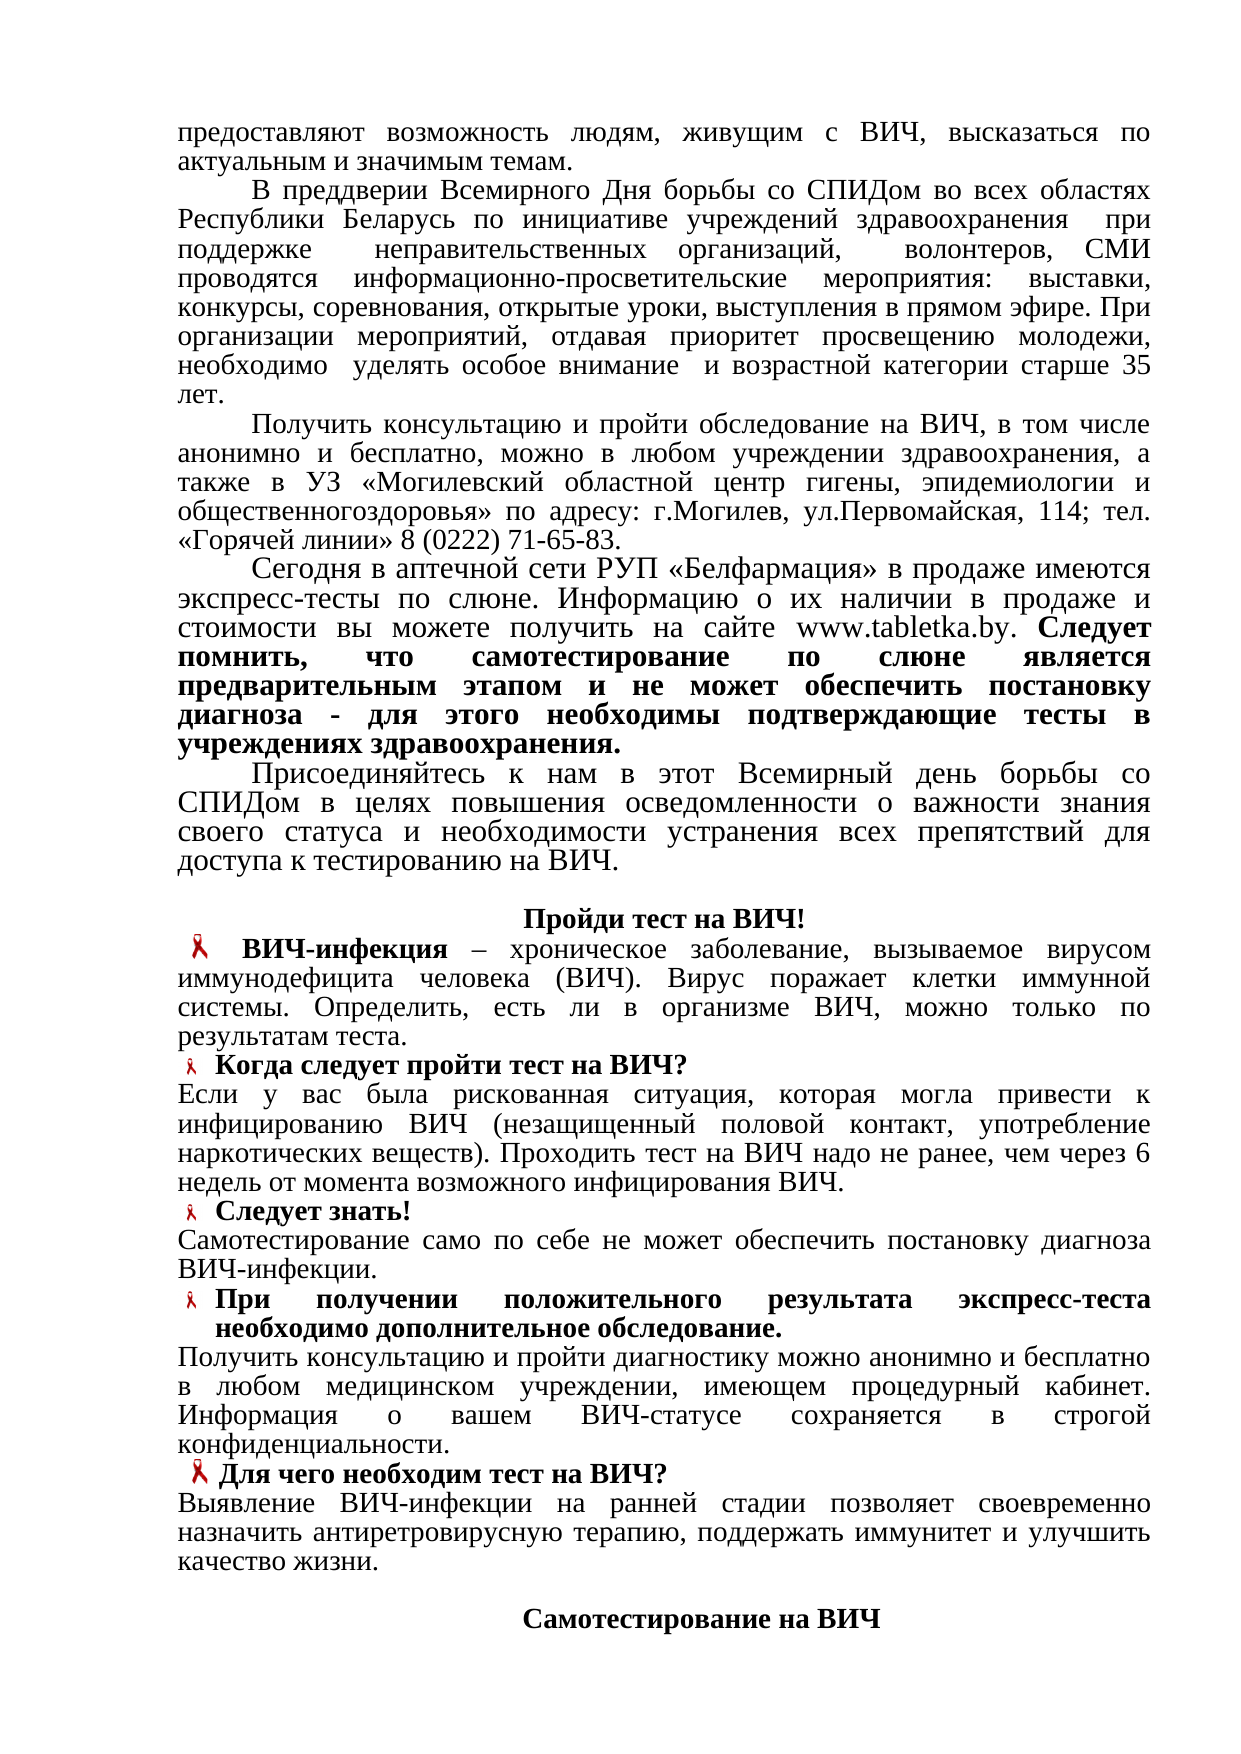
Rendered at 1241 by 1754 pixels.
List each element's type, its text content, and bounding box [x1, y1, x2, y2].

text В преддверии Всемирного Дня борьбы со СПИДом во всех областях Республики Беларусь по инициативе учреждений здравоохранения при поддержке неправительственных организаций, волонтеров, СМИ проводятся информационно-просветительские мероприятия: выставки, конкурсы, соревнования, открытые уроки, выступления в прямом эфире. При организации мероприятий, отдавая приоритет просвещению молодежи, необходимо уделять особое внимание и возрастной категории старше 35 лет. [177, 176, 1152, 410]
list Следует знать! [177, 1197, 1152, 1226]
text Сегодня в аптечной сети РУП «Белфармация» в продаже имеются экспресс-тесты по слюне. Информацию о их наличии в продаже и стоимости вы можете получить на сайте www.tabletka.by. Следует помнить, что самотестирование по слюне является предварительным этапом и не может обеспечить постановку диагноза - для этого необходимы подтверждающие тесты в учреждениях здравоохранения. [177, 556, 1152, 760]
picture [178, 1204, 203, 1221]
text Для чего необходим тест на ВИЧ? [219, 1460, 1152, 1489]
picture [178, 1058, 203, 1075]
text Получить консультацию и пройти диагностику можно анонимно и бесплатно в любом медицинском учреждении, имеющем процедурный кабинет. Информация о вашем ВИЧ-статусе сохраняется в строгой конфиденциальности. [177, 1343, 1152, 1460]
text Получить консультацию и пройти обследование на ВИЧ, в том числе анонимно и бесплатно, можно в любом учреждении здравоохранения, а также в УЗ «Могилевский областной центр гигены, эпидемиологии и общественногоздоровья» по адресу: г.Могилев, ул.Первомайская, 114; тел. «Горячей линии» 8 (0222) 71-65-83. [177, 410, 1152, 556]
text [177, 118, 1152, 176]
list При получении положительного результата экспресс-теста необходимо дополнительное обследование. [177, 1285, 1152, 1343]
text Если у вас была рискованная ситуация, которая могла привести к инфицированию ВИЧ (незащищенный половой контакт, употребление наркотических веществ). Проходить тест на ВИЧ надо не ранее, чем через 6 недель от момента возможного инфицирования ВИЧ. [177, 1081, 1152, 1197]
text Выявление ВИЧ-инфекции на ранней стадии позволяет своевременно назначить антиретровирусную терапию, поддержать иммунитет и улучшить качество жизни. [177, 1489, 1152, 1576]
text ВИЧ-инфекция – хроническое заболевание, вызываемое вирусом иммунодефицита человека (ВИЧ). Вирус поражает клетки иммунной системы. Определить, есть ли в организме ВИЧ, можно только по результатам теста. [177, 935, 1152, 1051]
text Самотестирование само по себе не может обеспечить постановку диагноза ВИЧ-инфекции. [177, 1226, 1152, 1285]
list Когда следует пройти тест на ВИЧ? [177, 1051, 1152, 1081]
picture [177, 1459, 219, 1484]
text Присоединяйтесь к нам в этот Всемирный день борьбы со СПИДом в целях повышения осведомленности о важности знания своего статуса и необходимости устранения всех препятствий для доступа к тестированию на ВИЧ. [177, 760, 1152, 876]
picture [177, 934, 219, 959]
text Пройди тест на ВИЧ! [177, 906, 1152, 935]
picture [178, 1291, 203, 1309]
text Самотестирование на ВИЧ [177, 1606, 1152, 1635]
